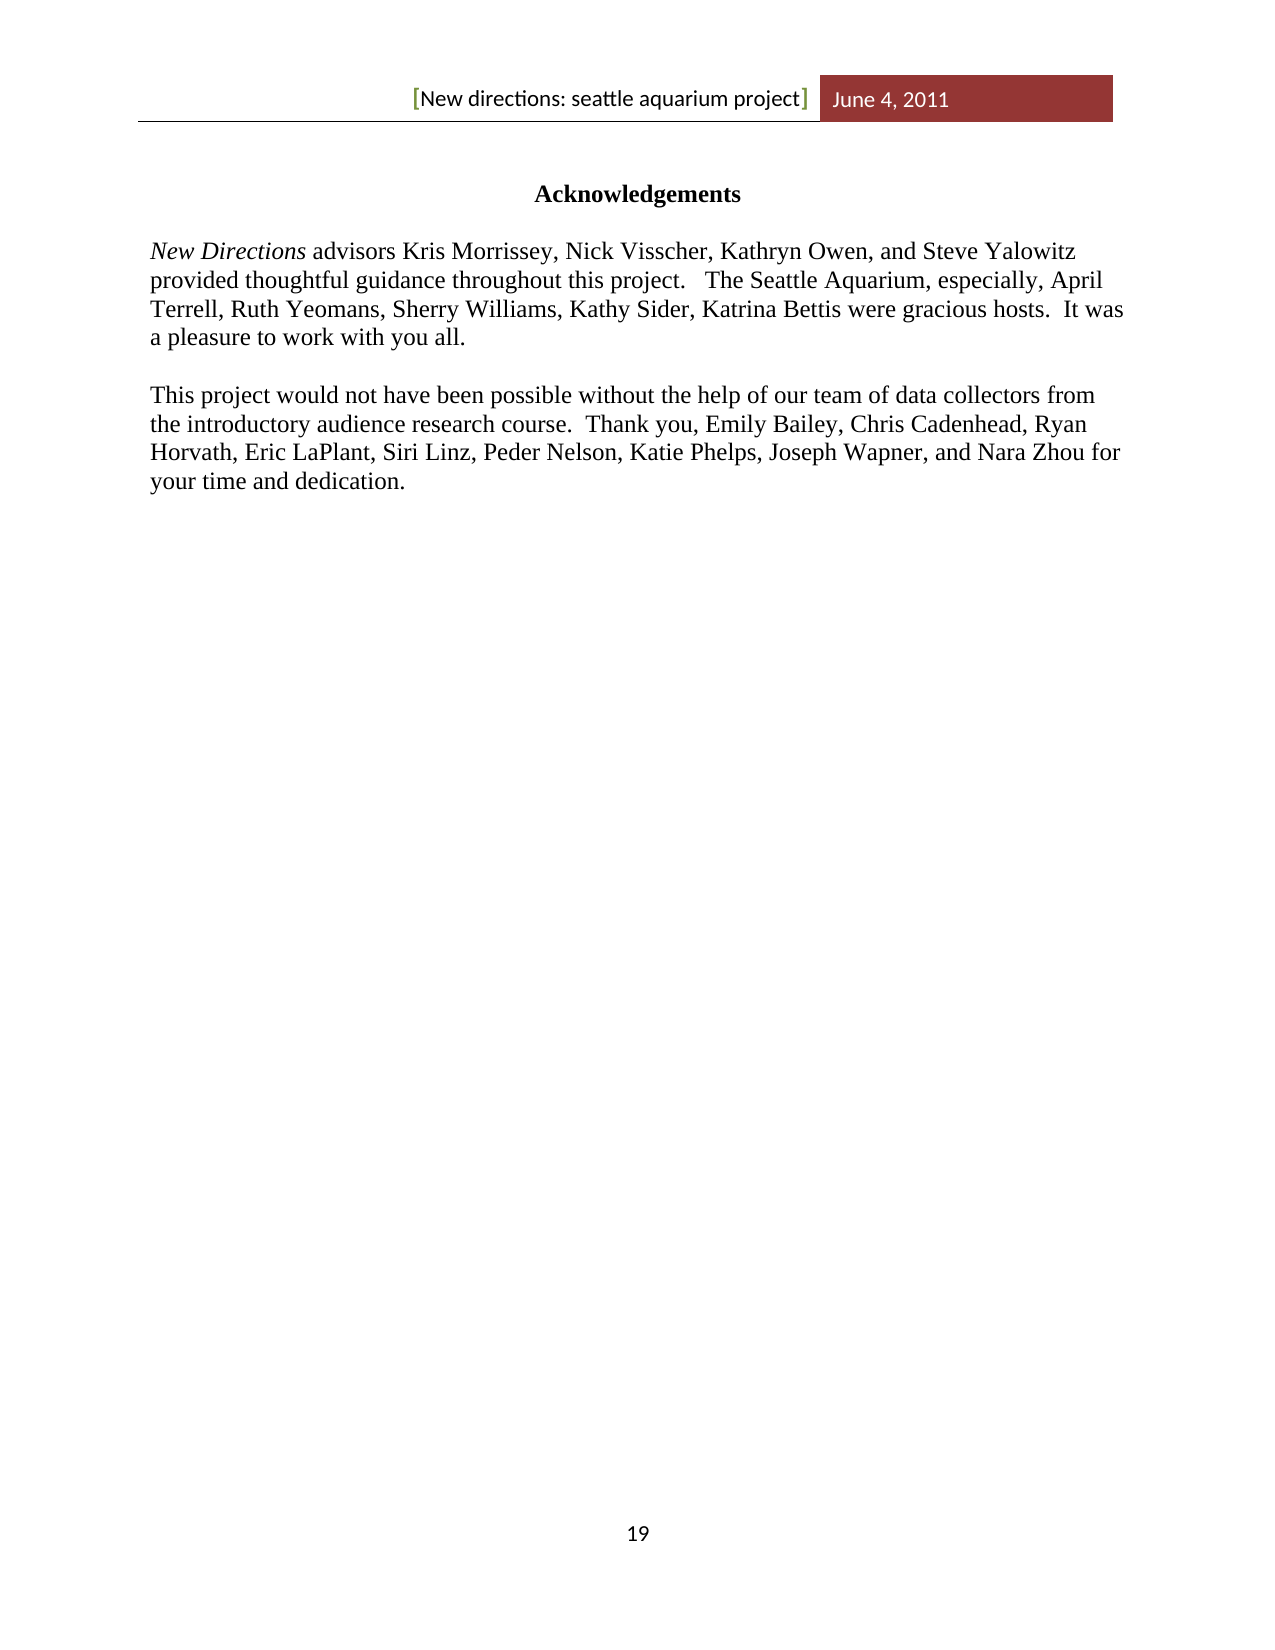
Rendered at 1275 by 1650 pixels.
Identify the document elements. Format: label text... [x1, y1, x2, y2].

text Acknowledgements [150, 179, 1125, 207]
text This project would not have been possible without the help of our team of data collectors from the introductory audience research course. Thank you, Emily Bailey, Chris Cadenhead, Ryan Horvath, Eric LaPlant, Siri Linz, Peder Nelson, Katie Phelps, Joseph Wapner, and Nara Zhou for your time and dedication. [150, 380, 1125, 495]
text New Directions advisors Kris Morrissey, Nick Visscher, Kathryn Owen, and Steve Yalowitz provided thoughtful guidance throughout this project. The Seattle Aquarium, especially, April Terrell, Ruth Yeomans, Sherry Williams, Kathy Sider, Katrina Bettis were gracious hosts. It was a pleasure to work with you all. [150, 236, 1125, 351]
